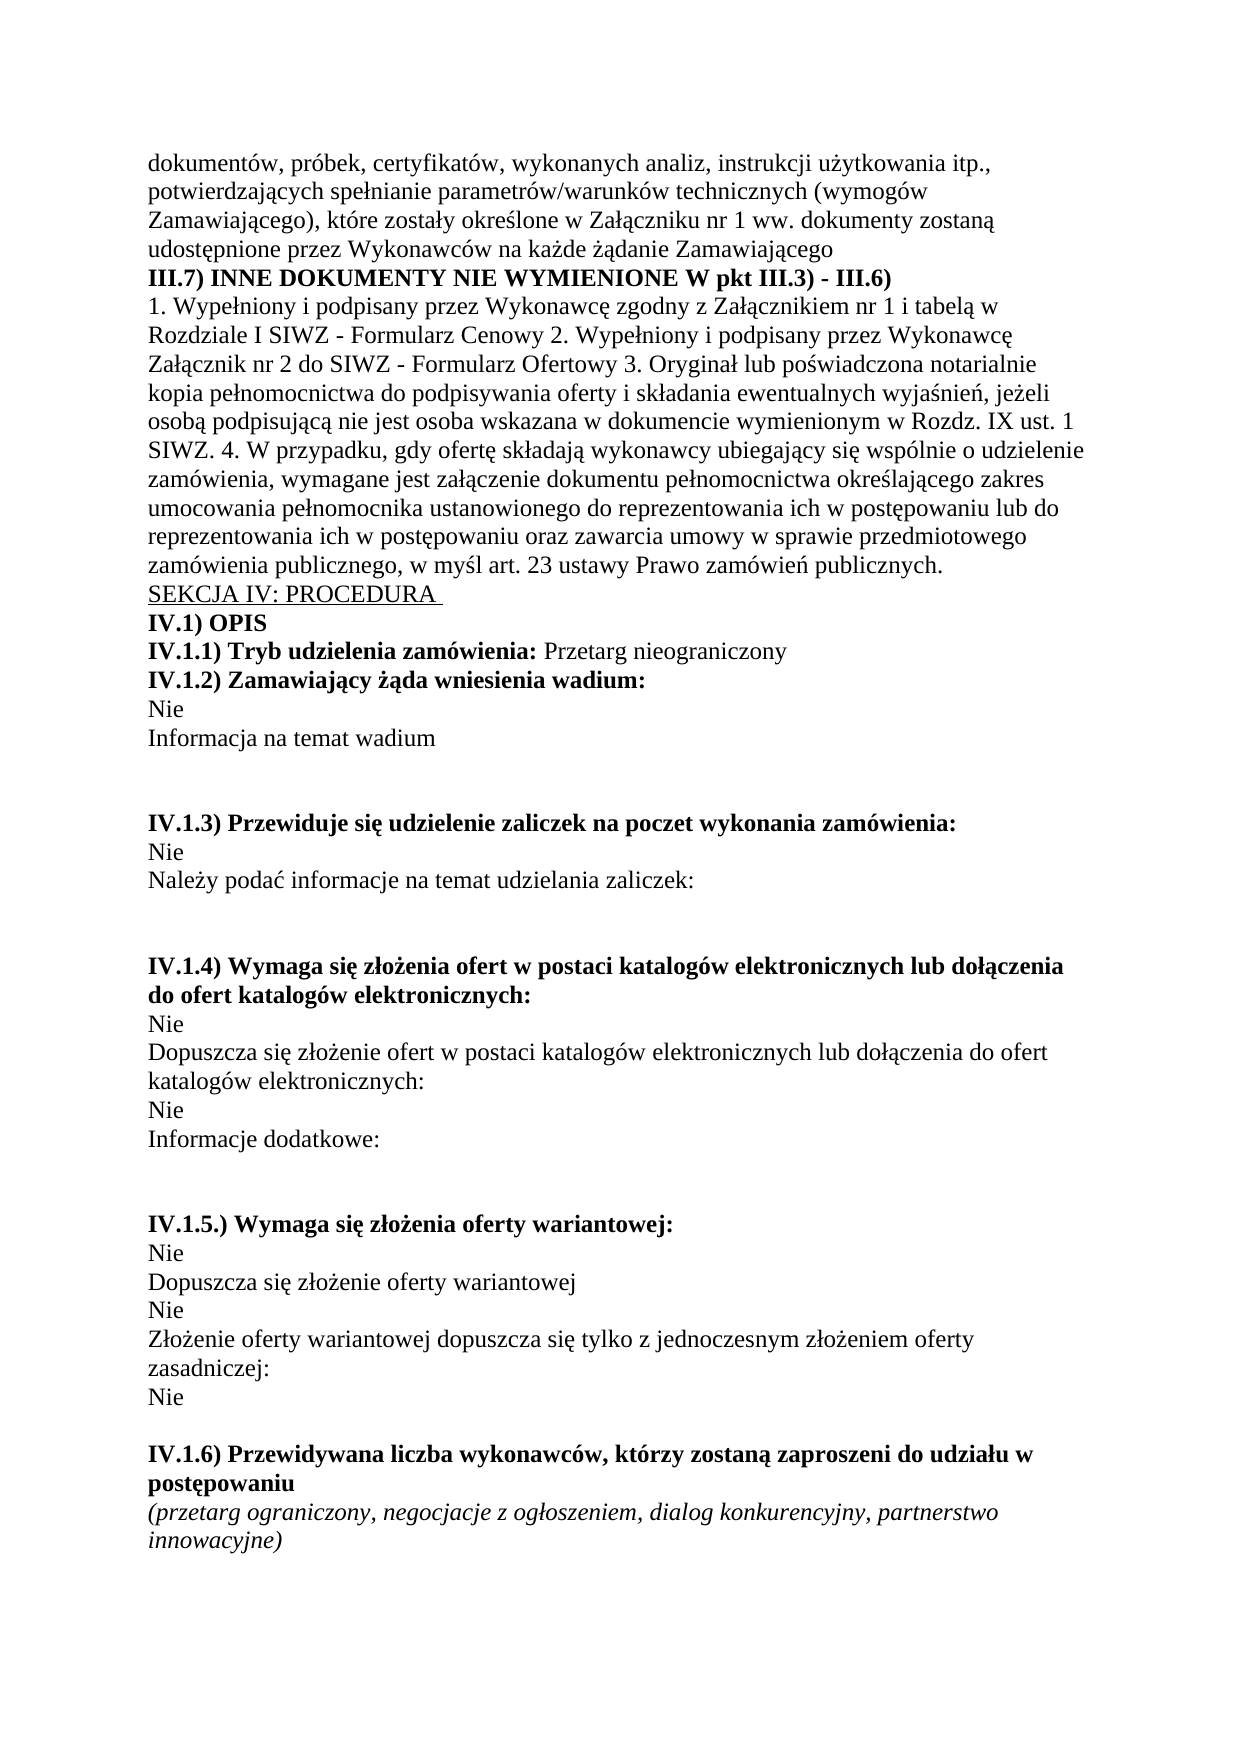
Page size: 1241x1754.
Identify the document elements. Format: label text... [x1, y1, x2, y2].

text IV.1) OPIS IV.1.1) Tryb udzielenia zamówienia: Przetarg nieograniczony IV.1.2) Zamawiający żąda wniesienia wadium: [148, 608, 1093, 694]
text III.7) INNE DOKUMENTY NIE WYMIENIONE W pkt III.3) - III.6) [148, 263, 1093, 291]
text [148, 148, 1093, 263]
text Nie Należy podać informacje na temat udzielania zaliczek: [148, 837, 1093, 922]
text IV.1.6) Przewidywana liczba wykonawców, którzy zostaną zaproszeni do udziału w postępowaniu (przetarg ograniczony, negocjacje z ogłoszeniem, dialog konkurencyjny, partnerstwo innowacyjne) [148, 1410, 1093, 1554]
text IV.1.3) Przewiduje się udzielenie zaliczek na poczet wykonania zamówienia: [148, 779, 1093, 837]
text IV.1.4) Wymaga się złożenia ofert w postaci katalogów elektronicznych lub dołączenia do ofert katalogów elektronicznych: [148, 922, 1093, 1009]
text SEKCJA IV: PROCEDURA [148, 579, 1093, 608]
text Nie Informacja na temat wadium [148, 694, 1093, 779]
text 1. Wypełniony i podpisany przez Wykonawcę zgodny z Załącznikiem nr 1 i tabelą w Rozdziale I SIWZ - Formularz Cenowy 2. Wypełniony i podpisany przez Wykonawcę Załącznik nr 2 do SIWZ - Formularz Ofertowy 3. Oryginał lub poświadczona notarialnie kopia pełnomocnictwa do podpisywania oferty i składania ewentualnych wyjaśnień, jeżeli osobą podpisującą nie jest osoba wskazana w dokumencie wymienionym w Rozdz. IX ust. 1 SIWZ. 4. W przypadku, gdy ofertę składają wykonawcy ubiegający się wspólnie o udzielenie zamówienia, wymagane jest załączenie dokumentu pełnomocnictwa określającego zakres umocowania pełnomocnika ustanowionego do reprezentowania ich w postępowaniu lub do reprezentowania ich w postępowaniu oraz zawarcia umowy w sprawie przedmiotowego zamówienia publicznego, w myśl art. 23 ustawy Prawo zamówień publicznych. [148, 291, 1093, 579]
text IV.1.5.) Wymaga się złożenia oferty wariantowej: [148, 1180, 1093, 1238]
text Nie Dopuszcza się złożenie oferty wariantowej Nie Złożenie oferty wariantowej dopuszcza się tylko z jednoczesnym złożeniem oferty zasadniczej: Nie [148, 1238, 1093, 1410]
text Nie Dopuszcza się złożenie ofert w postaci katalogów elektronicznych lub dołączenia do ofert katalogów elektronicznych: Nie Informacje dodatkowe: [148, 1009, 1093, 1180]
